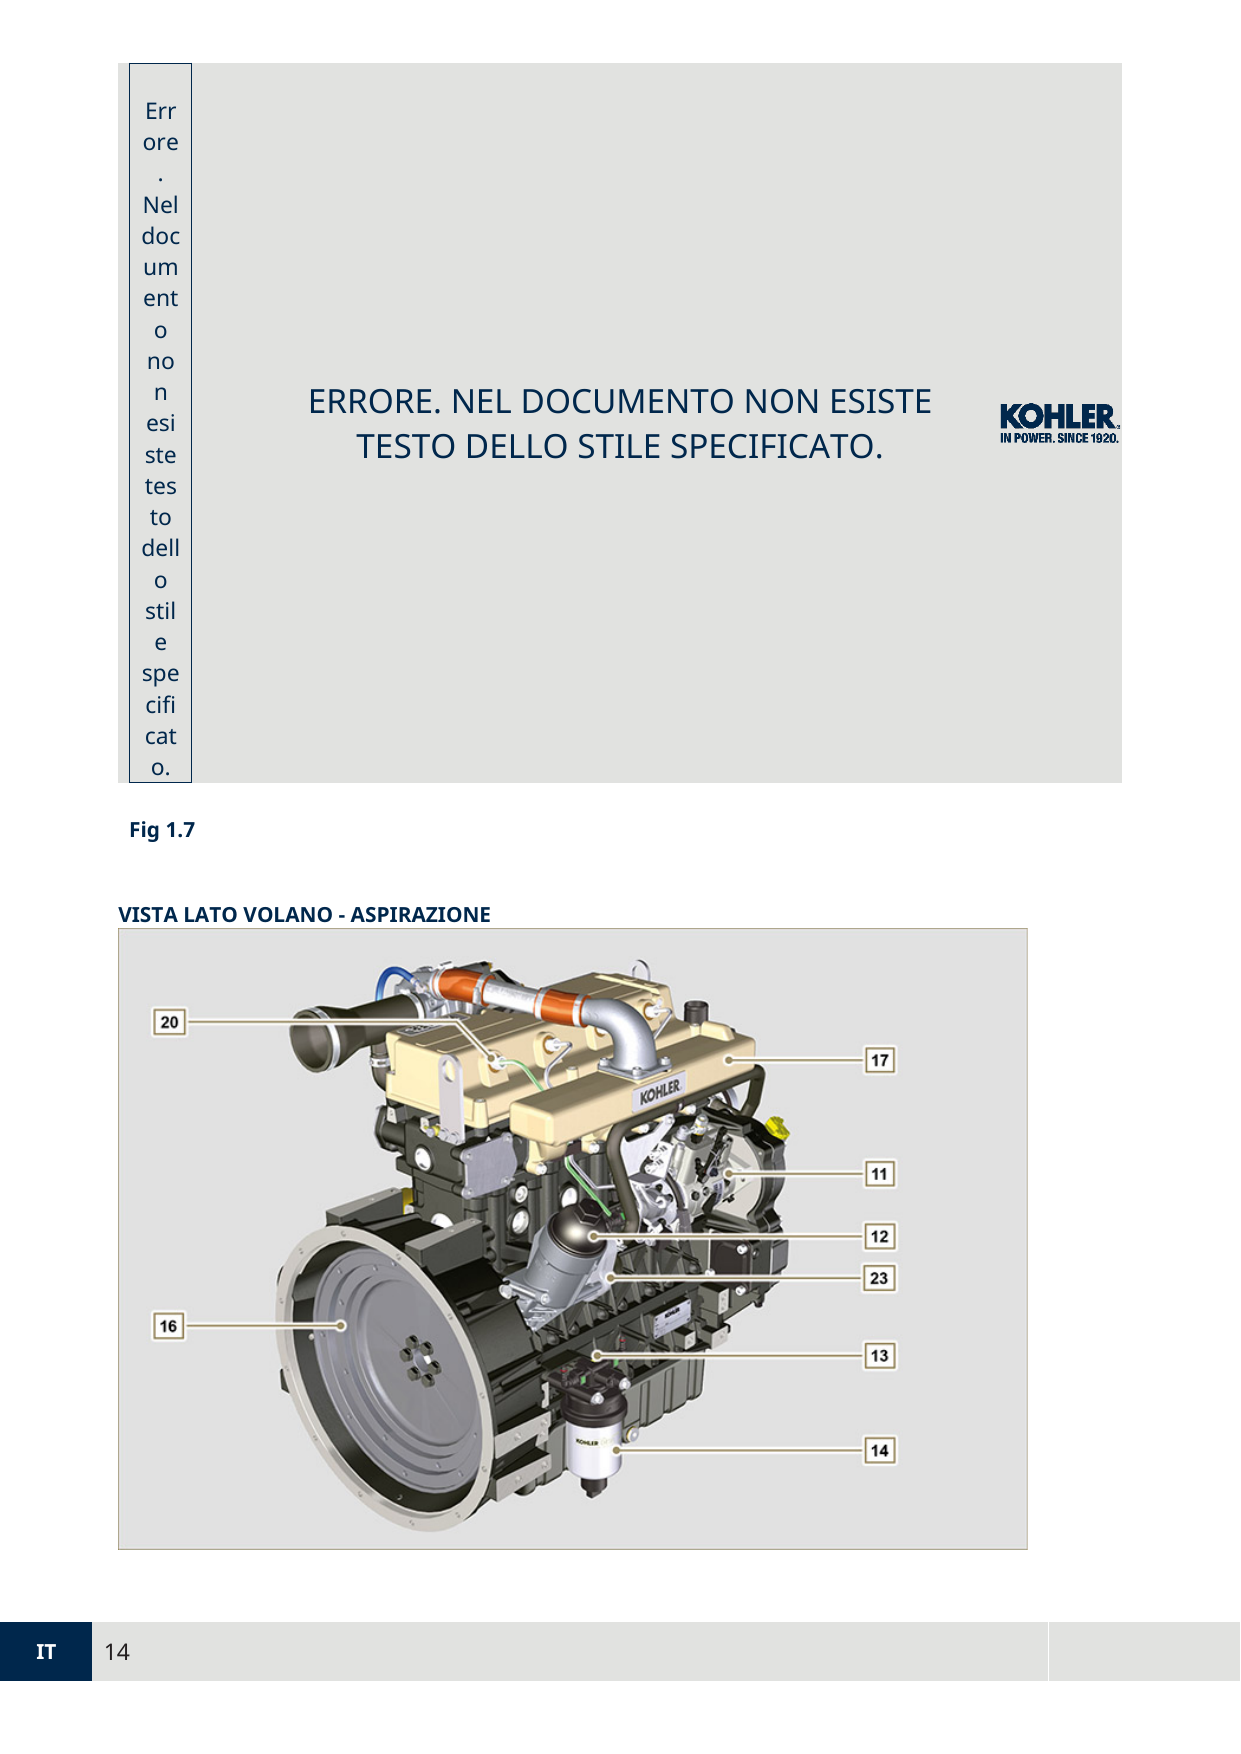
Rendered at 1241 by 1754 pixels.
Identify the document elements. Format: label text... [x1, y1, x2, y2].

picture [118, 928, 1028, 1550]
text Fig 1.7 [118, 815, 1122, 843]
picture [1000, 403, 1121, 443]
